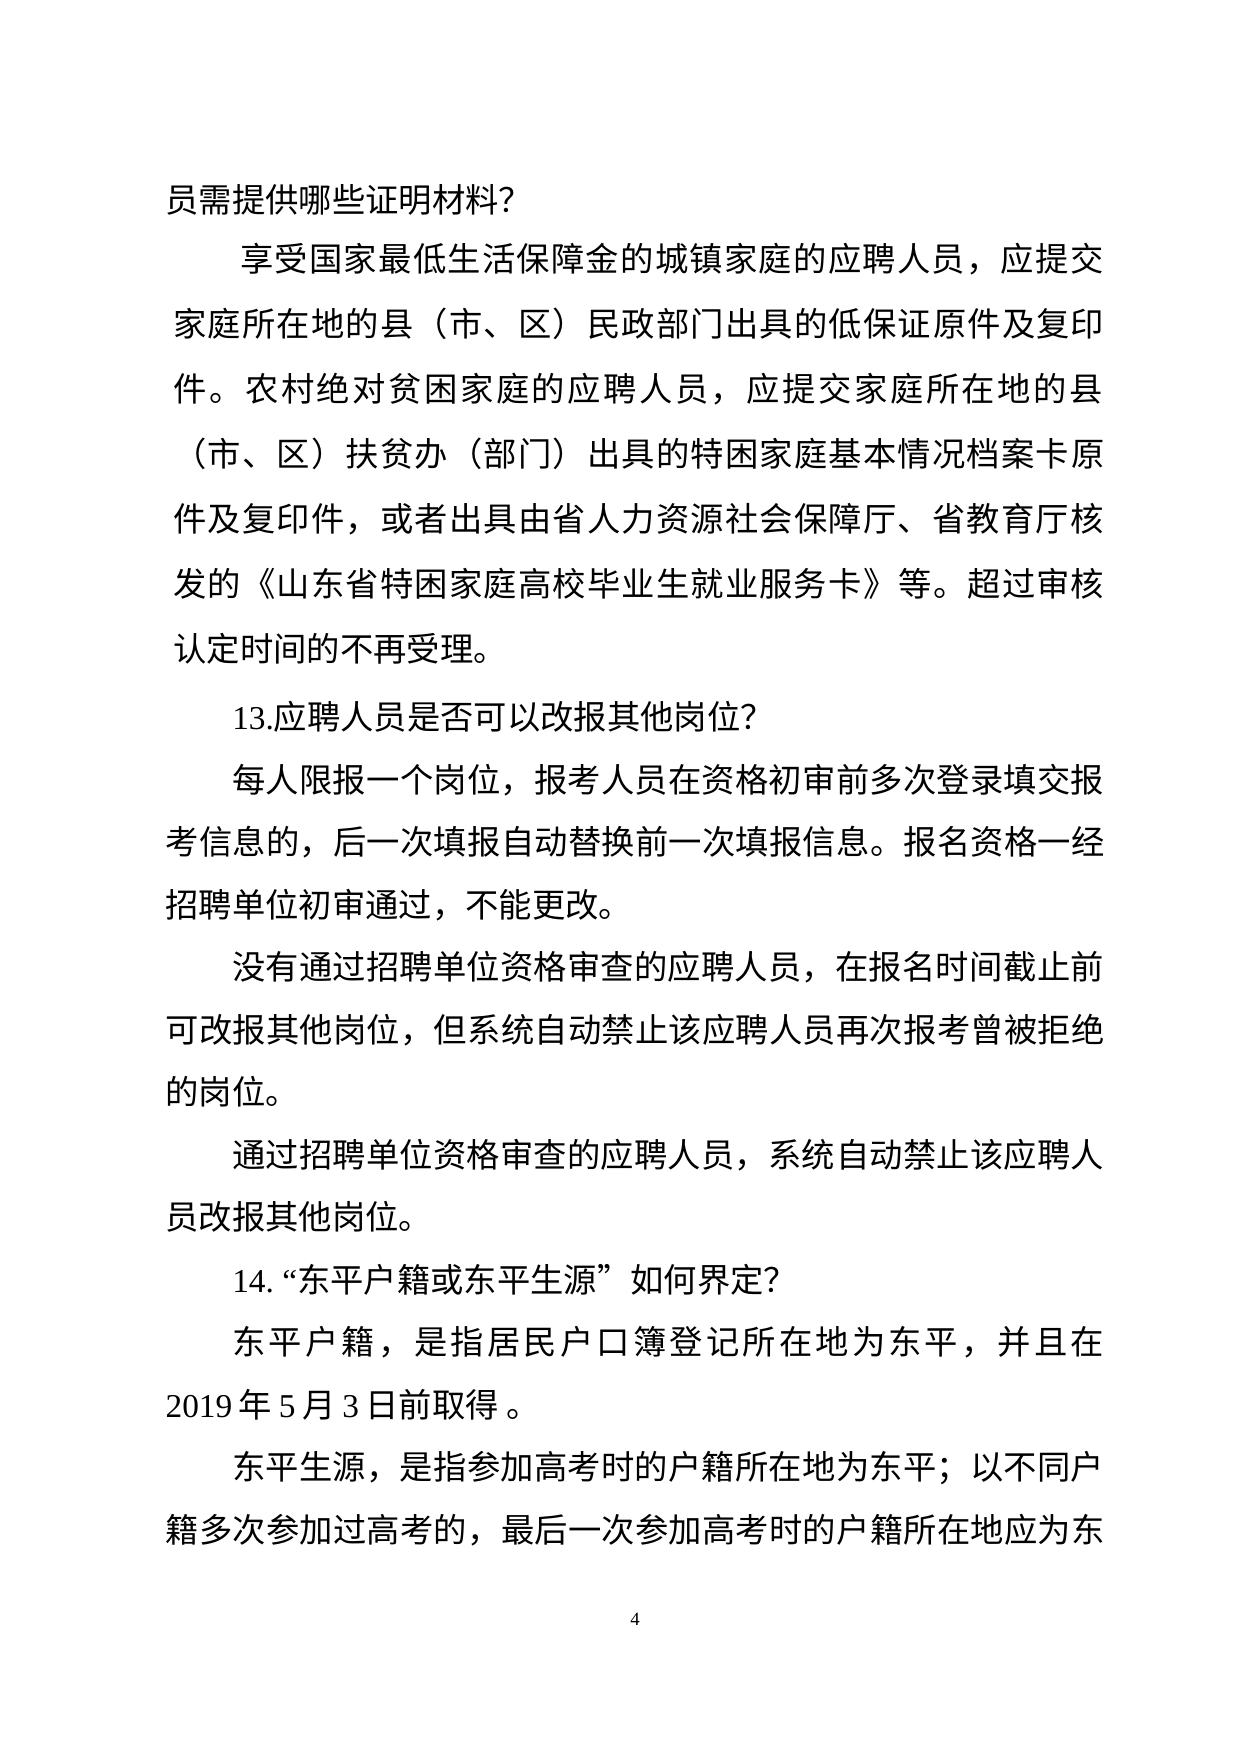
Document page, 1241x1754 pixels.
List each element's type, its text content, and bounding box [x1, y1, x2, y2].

text 通过招聘单位资格审查的应聘人员，系统自动禁止该应聘人员改报其他岗位。 [165, 1117, 1104, 1242]
text 每人限报一个岗位，报考人员在资格初审前多次登录填交报考信息的，后一次填报自动替换前一次填报信息。报名资格一经招聘单位初审通过，不能更改。 [165, 742, 1104, 929]
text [165, 1429, 1104, 1554]
text 14. “东平户籍或东平生源”如何界定？ [165, 1242, 1104, 1304]
text 东平户籍，是指居民户口簿登记所在地为东平，并且在2019年5月3日前取得 。 [165, 1304, 1104, 1429]
text 享受国家最低生活保障金的城镇家庭的应聘人员，应提交家庭所在地的县（市、区）民政部门出具的低保证原件及复印件。农村绝对贫困家庭的应聘人员，应提交家庭所在地的县（市、区）扶贫办（部门）出具的特困家庭基本情况档案卡原件及复印件，或者出具由省人力资源社会保障厅、省教育厅核发的《山东省特困家庭高校毕业生就业服务卡》等。超过审核认定时间的不再受理。 [173, 224, 1104, 679]
text 13.应聘人员是否可以改报其他岗位？ [165, 679, 1104, 742]
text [165, 162, 1104, 224]
text 没有通过招聘单位资格审查的应聘人员，在报名时间截止前可改报其他岗位，但系统自动禁止该应聘人员再次报考曾被拒绝的岗位。 [165, 929, 1104, 1117]
